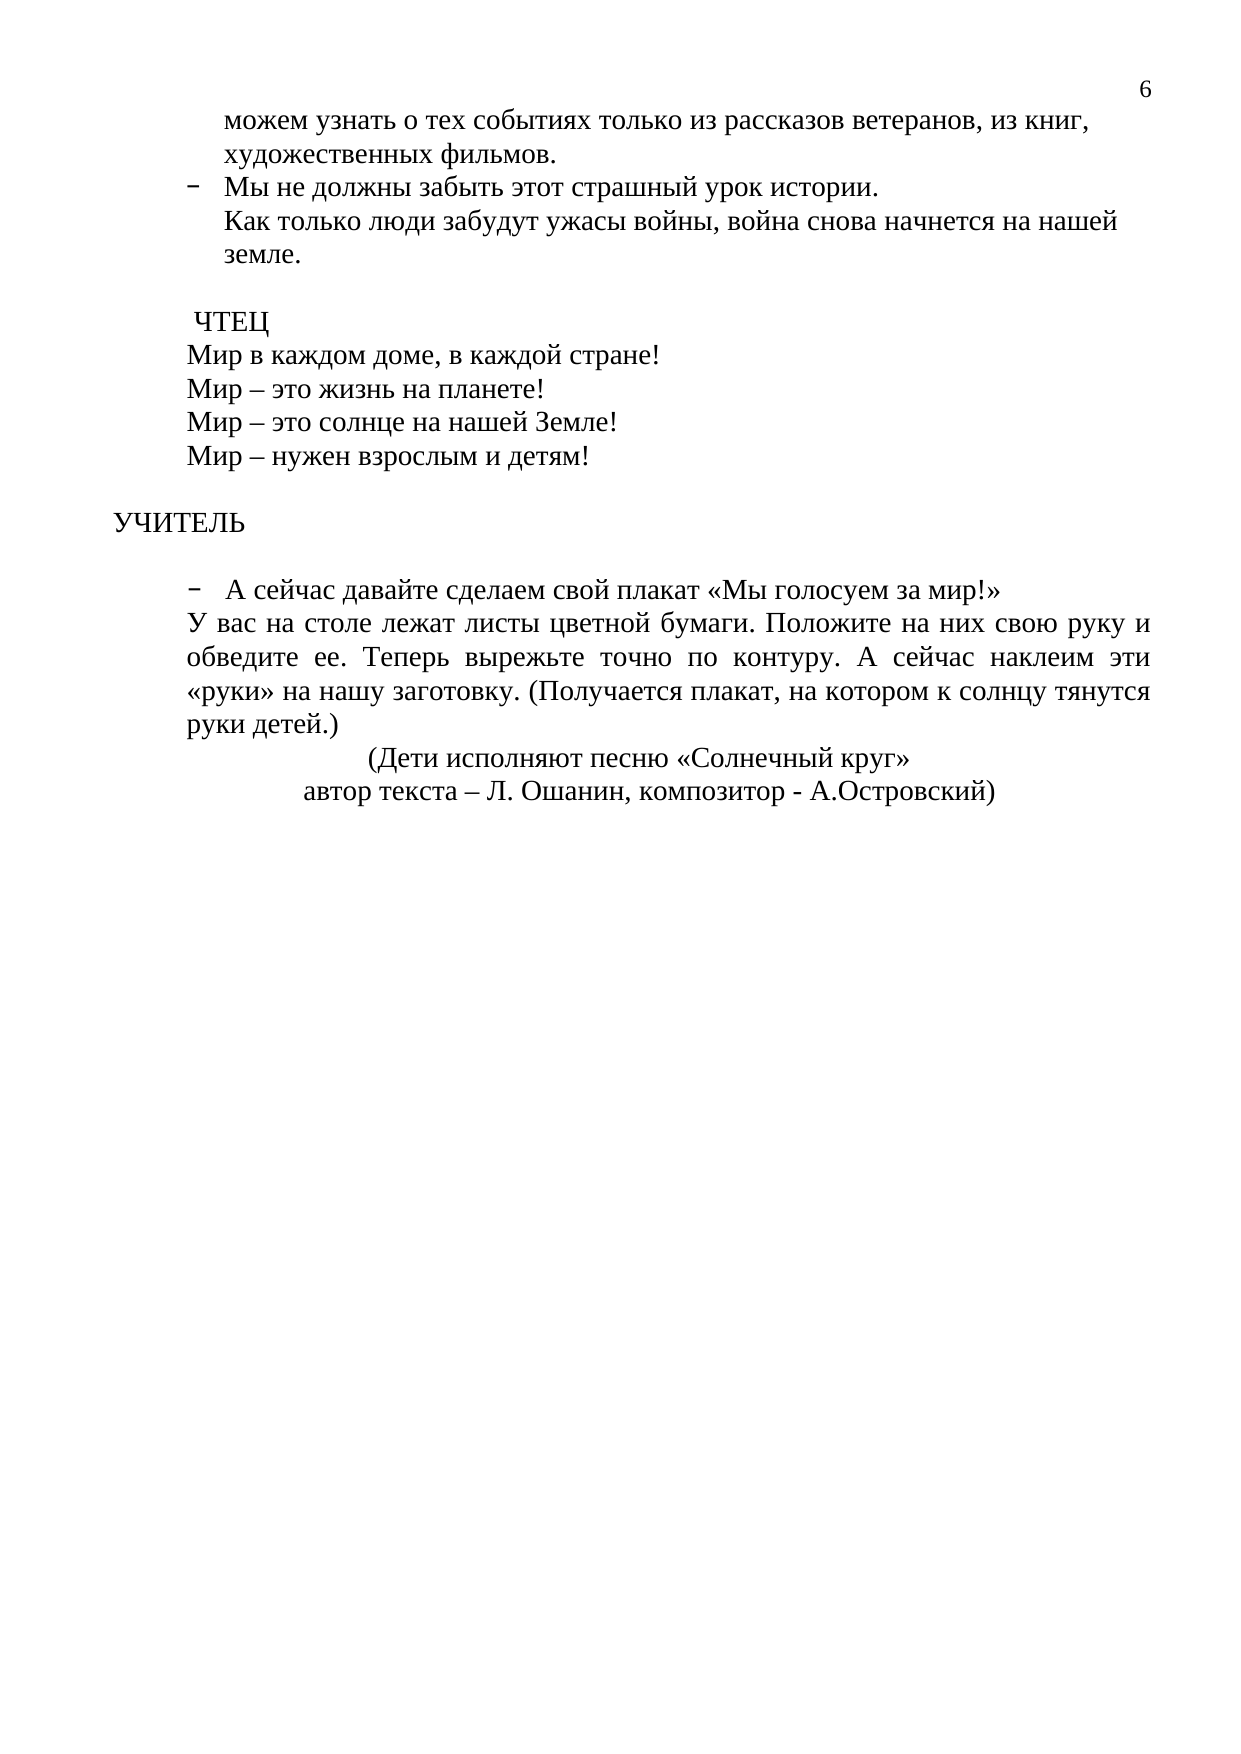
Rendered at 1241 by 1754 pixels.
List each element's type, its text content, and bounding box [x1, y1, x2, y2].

text Мир – это жизнь на планете! [112, 371, 1152, 404]
text Мир – нужен взрослым и детям! [112, 438, 1152, 471]
list А сейчас давайте сделаем свой плакат «Мы голосуем за мир!» [187, 572, 1152, 606]
text Мир – это солнце на нашей Земле! [112, 404, 1152, 438]
text УЧИТЕЛЬ [112, 505, 1152, 538]
text Мир в каждом доме, в каждой стране! [112, 337, 1152, 371]
text У вас на столе лежат листы цветной бумаги. Положите на них свою руку и обведите ее. Теперь вырежьте точно по контуру. А сейчас наклеим эти «руки» на нашу заготовку. (Получается плакат, на котором к солнцу тянутся руки детей.) [186, 606, 1152, 740]
text ЧТЕЦ [112, 304, 1152, 337]
text (Дети исполняют песню «Солнечный круг» [112, 740, 1152, 773]
text автор текста – Л. Ошанин, композитор - А.Островский) [112, 773, 1152, 807]
text Как только люди забудут ужасы войны, война снова начнется на нашей земле. [224, 203, 1152, 270]
list Мы не должны забыть этот страшный урок истории. [186, 169, 1152, 203]
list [186, 102, 1152, 169]
